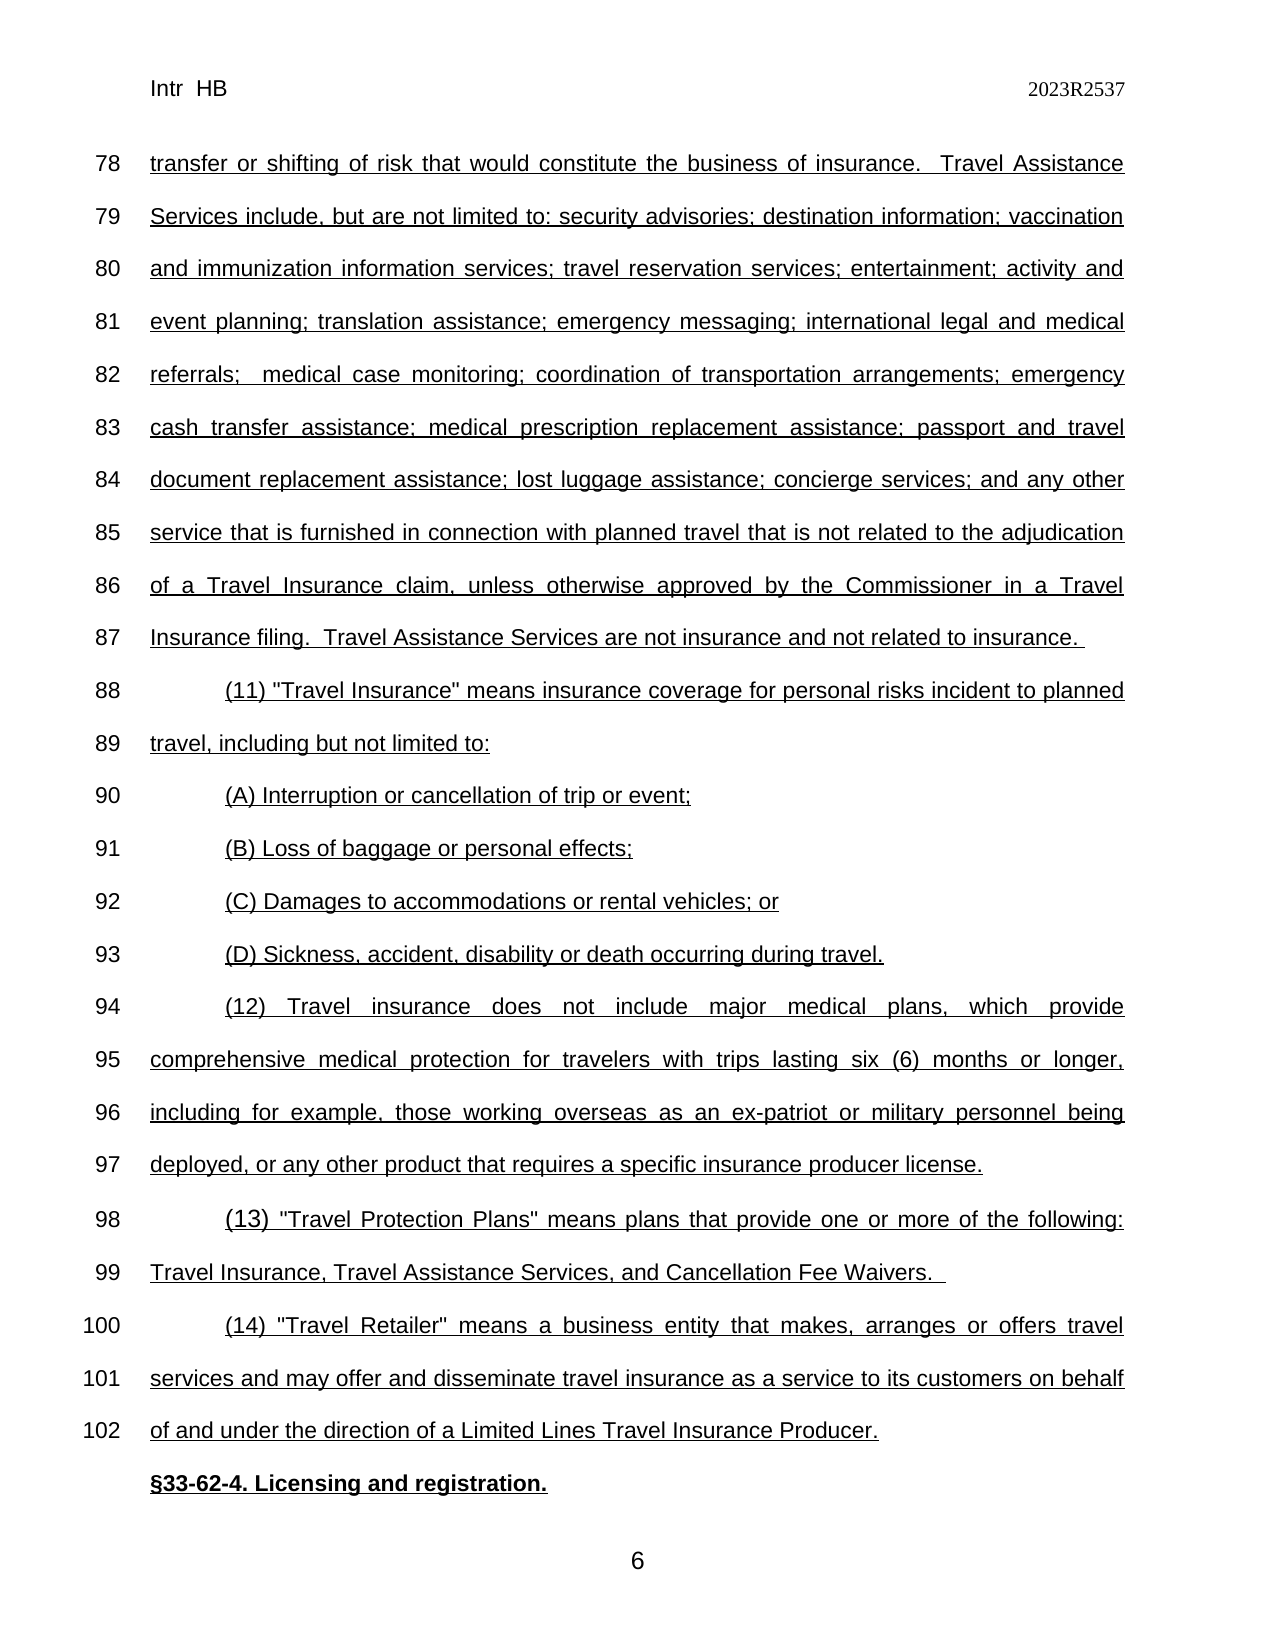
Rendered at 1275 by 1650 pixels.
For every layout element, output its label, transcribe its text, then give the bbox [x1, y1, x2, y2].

text (B) Loss of baggage or personal effects; [150, 835, 1125, 862]
text (A) Interruption or cancellation of trip or event; [150, 782, 1125, 809]
text (C) Damages to accommodations or rental vehicles; or [150, 888, 1125, 914]
text (11) "Travel Insurance" means insurance coverage for personal risks incident to planned travel, including but not limited to: [150, 677, 1125, 756]
text (D) Sickness, accident, disability or death occurring during travel. [150, 941, 1125, 967]
subtitle §33-62-4. Licensing and registration. [150, 1470, 1125, 1496]
text (12) Travel insurance does not include major medical plans, which provide comprehensive medical protection for travelers with trips lasting six (6) months or longer, including for example, those working overseas as an ex-patriot or military personnel being deployed, or any other product that requires a specific insurance producer license. [150, 993, 1125, 1121]
text (14) "Travel Retailer" means a business entity that makes, arranges or offers travel services and may offer and disseminate travel insurance as a service to its customers on behalf of and under the direction of a Limited Lines Travel Insurance Producer. [150, 1389, 1125, 1444]
text (12) Travel insurance does not include major medical plans, which provide comprehensive medical protection for travelers with trips lasting six (6) months or longer, including for example, those working overseas as an ex-patriot or military personnel being deployed, or any other product that requires a specific insurance producer license. [150, 1123, 1125, 1178]
text (14) "Travel Retailer" means a business entity that makes, arranges or offers travel services and may offer and disseminate travel insurance as a service to its customers on behalf of and under the direction of a Limited Lines Travel Insurance Producer. [150, 1312, 1125, 1388]
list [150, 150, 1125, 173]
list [150, 174, 1125, 331]
list (13) "Travel Protection Plans" means plans that provide one or more of the following: Travel Insurance, Travel Assistance Services, and Cancellation Fee Waivers. [150, 1204, 1125, 1286]
